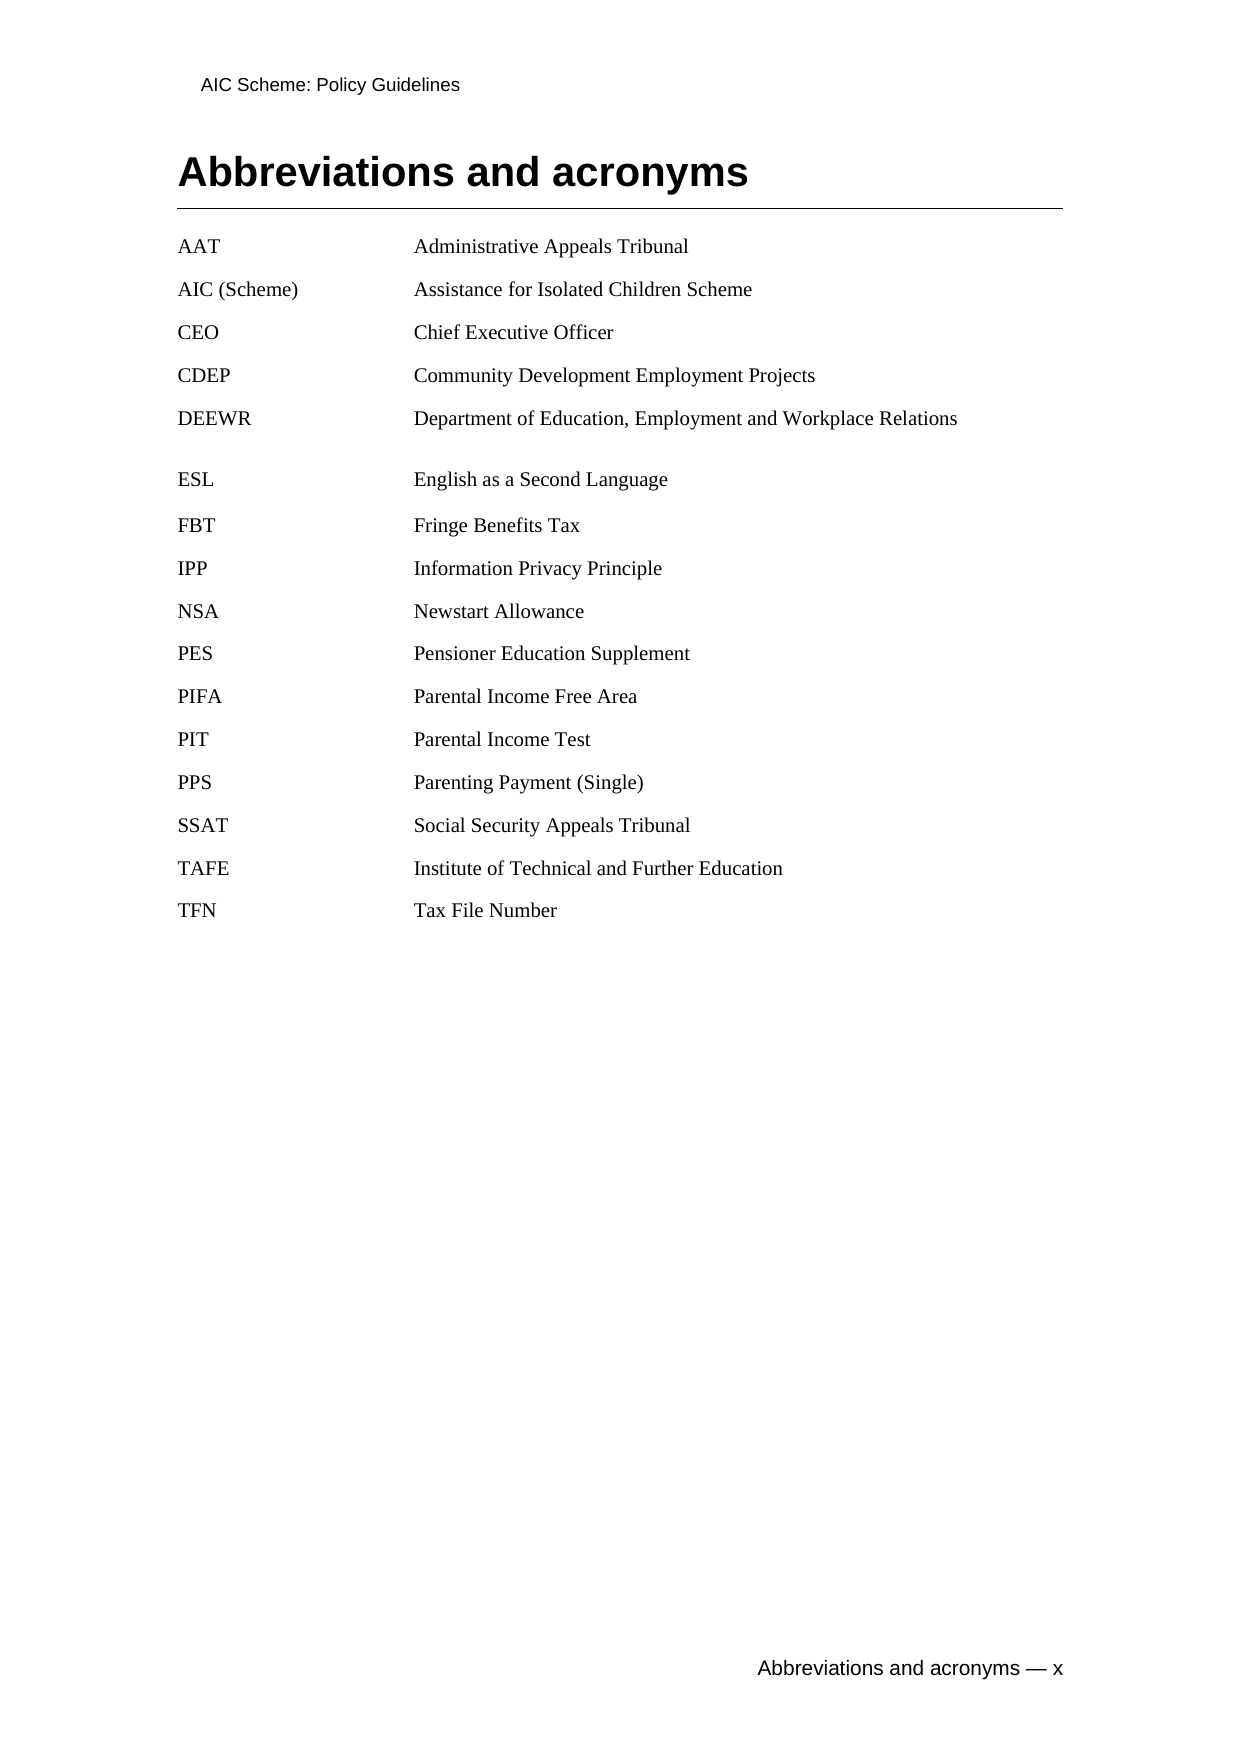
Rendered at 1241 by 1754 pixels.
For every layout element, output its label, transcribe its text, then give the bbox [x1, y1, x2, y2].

table_cell and Further Education [402, 855, 1063, 898]
table_cell DEEWR [166, 405, 402, 467]
table_cell Asstance for Isolated Children Scheme [402, 277, 1063, 320]
table_cell CDEP [166, 363, 402, 405]
table_cell Social Security Appeals Tribunal [402, 813, 1063, 855]
table_header AAT [166, 234, 402, 277]
table_cell CEO [166, 320, 402, 363]
table_cell IPP [166, 556, 402, 598]
table_cell PPS [166, 770, 402, 813]
table_cell Fringe Benefits Tax [402, 513, 1063, 556]
table_cell Tax File Number [402, 898, 1063, 941]
table_cell Pensioner Education Supplement [402, 641, 1063, 684]
table_cell Chief Executive Officer [402, 320, 1063, 363]
subtitle Abbreviations and acronyms [177, 148, 1063, 208]
table_header Admintrative Appeals Tribunal [402, 234, 1063, 277]
table_cell Information Privacy Principle [402, 556, 1063, 598]
table_cell TFN [166, 898, 402, 941]
table_cell Newstart Allowance [402, 599, 1063, 641]
table_cell Englh as a Second Language [402, 467, 1063, 513]
table_cell Department of Education, Employment and Workplace Relations [402, 405, 1063, 467]
table_cell Parental Income Free Area [402, 684, 1063, 727]
table_cell AIC (Scheme) [166, 277, 402, 320]
table_cell Parenting Payment (Single) [402, 770, 1063, 813]
table_cell TAFE [166, 855, 402, 898]
table_cell Community Development Employment Projects [402, 363, 1063, 405]
table_cell FBT [166, 513, 402, 556]
table_cell ESL [166, 467, 402, 513]
table_cell PES [166, 641, 402, 684]
table_cell SSAT [166, 813, 402, 855]
table_cell NSA [166, 599, 402, 641]
table_cell PIFA [166, 684, 402, 727]
table_cell PIT [166, 727, 402, 770]
table_cell Parental Income Test [402, 727, 1063, 770]
